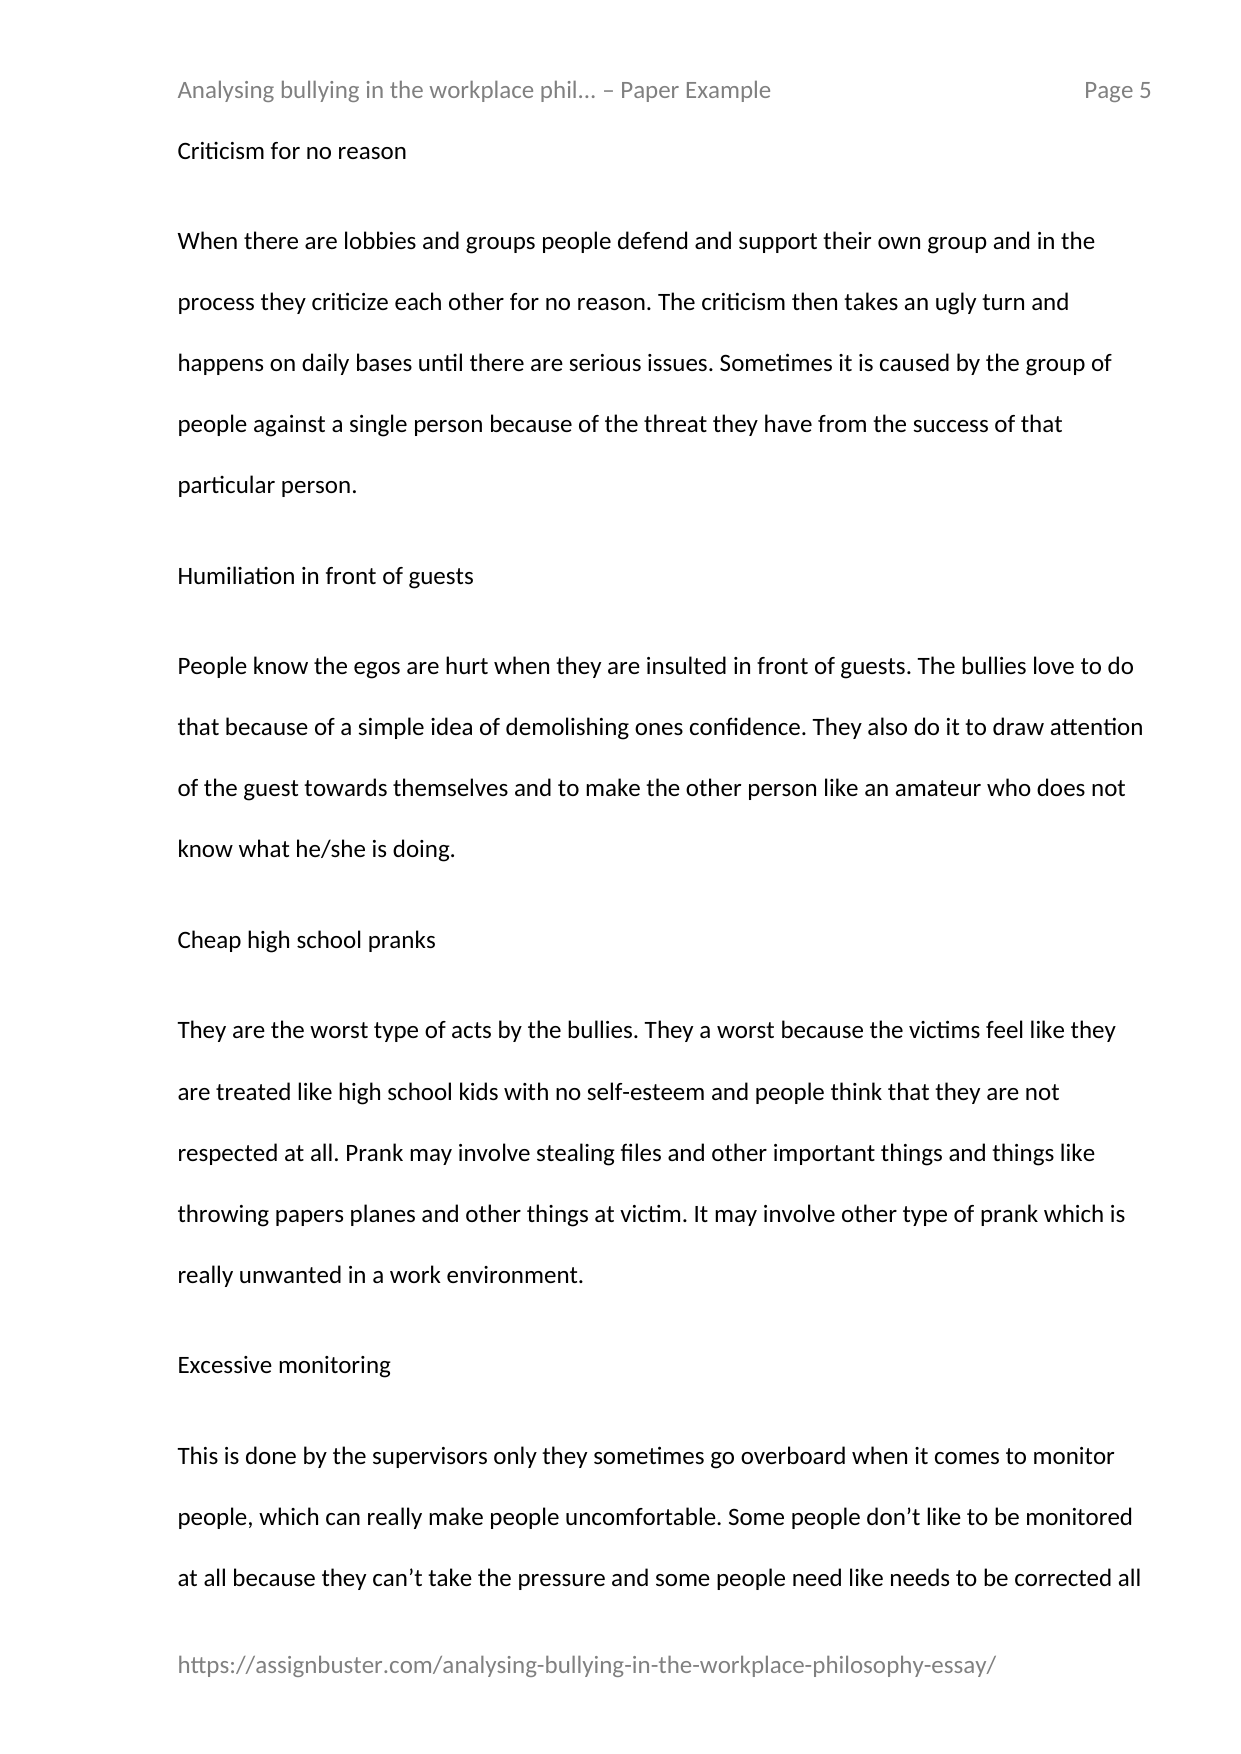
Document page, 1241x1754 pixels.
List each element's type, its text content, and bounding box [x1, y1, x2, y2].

text When there are lobbies and groups people defend and support their own group and in the process they criticize each other for no reason. The criticism then takes an ugly turn and happens on daily bases until there are serious issues. Sometimes it is caused by the group of people against a single person because of the threat they have from the success of that particular person. [177, 225, 1152, 500]
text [177, 1440, 1152, 1592]
text They are the worst type of acts by the bullies. They a worst because the victims feel like they are treated like high school kids with no self-esteem and people think that they are not respected at all. Prank may involve stealing files and other important things and things like throwing papers planes and other things at victim. It may involve other type of prank which is really unwanted in a work environment. [177, 1015, 1152, 1289]
text People know the egos are hurt when they are insulted in front of guests. The bullies love to do that because of a simple idea of demolishing ones confidence. They also do it to draw attention of the guest towards themselves and to make the other person like an amateur who does not know what he/she is doing. [177, 651, 1152, 864]
text Excessive monitoring [177, 1349, 1152, 1380]
text Humiliation in front of guests [177, 560, 1152, 591]
text Criticism for no reason [177, 135, 1152, 165]
text Cheap high school pranks [177, 924, 1152, 955]
